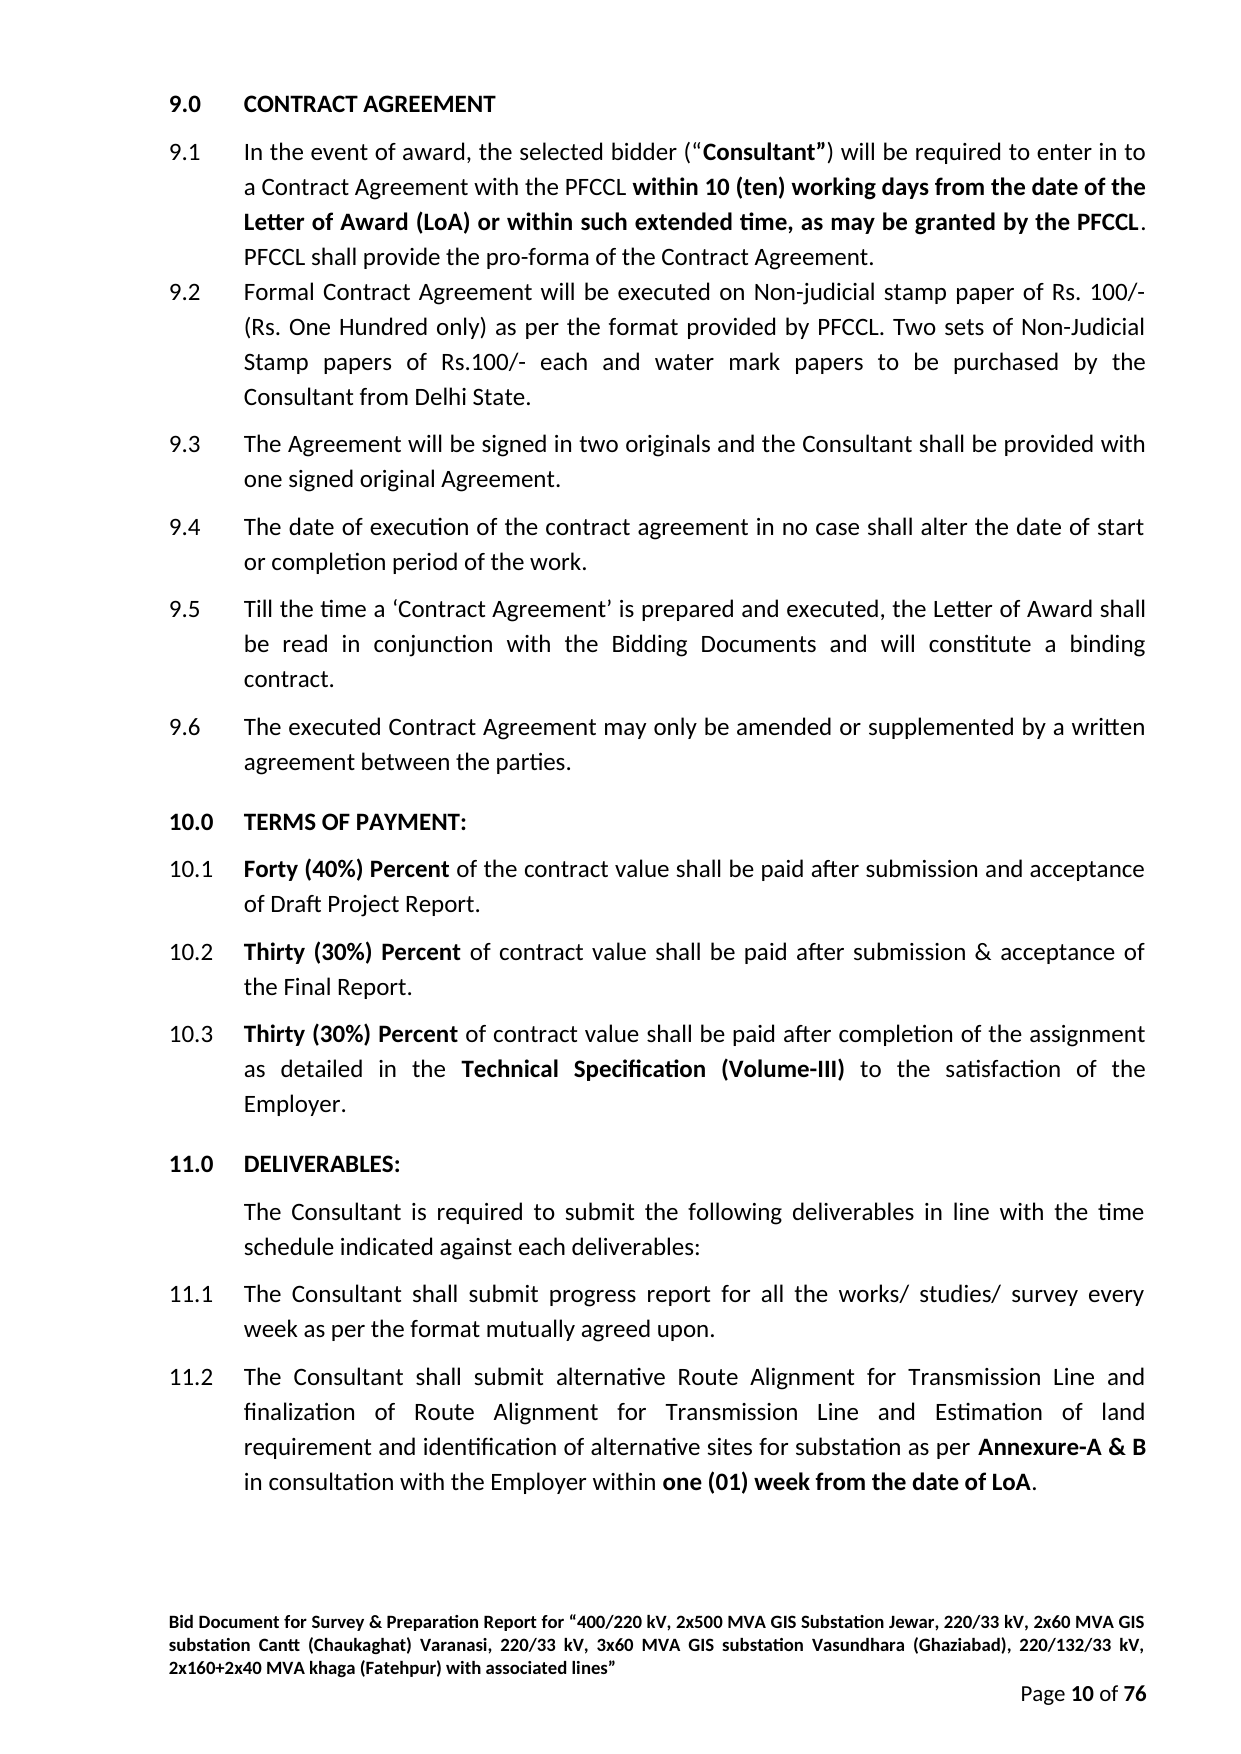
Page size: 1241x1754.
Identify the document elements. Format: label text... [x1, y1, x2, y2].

list Forty (40%) Percent of the contract value shall be paid after submission and acceptance of Draft Project Report. [169, 854, 1146, 919]
list TERMS OF PAYMENT: [169, 806, 1146, 837]
list Formal Contract Agreement will be executed on Non-judicial stamp paper of Rs. 100/- (Rs. One Hundred only) as per the format provided by PFCCL. Two sets of Non-Judicial Stamp papers of Rs.100/- each and water mark papers to be purchased by the Consultant from Delhi State. [169, 276, 1147, 412]
list DELIVERABLES: [169, 1149, 1146, 1179]
list The Agreement will be signed in two originals and the Consultant shall be provided with one signed original Agreement. [169, 429, 1147, 494]
list The executed Contract Agreement may only be amended or supplemented by a written agreement between the parties. [169, 711, 1146, 777]
list CONTRACT AGREEMENT [169, 89, 1146, 119]
text The Consultant is required to submit the following deliverables in line with the time schedule indicated against each deliverables: [244, 1196, 1146, 1262]
list The Consultant shall submit alternative Route Alignment for Transmission Line and finalization of Route Alignment for Transmission Line and Estimation of land requirement and identification of alternative sites for substation as per Annexure-A & B in consultation with the Employer within one (01) week from the date of LoA. [169, 1361, 1146, 1497]
list The Consultant shall submit progress report for all the works/ studies/ survey every week as per the format mutually agreed upon. [169, 1279, 1146, 1344]
list The date of execution of the contract agreement in no case shall alter the date of start or completion period of the work. [169, 511, 1147, 577]
list Thirty (30%) Percent of contract value shall be paid after submission & acceptance of the Final Report. [169, 936, 1146, 1002]
list Thirty (30%) Percent of contract value shall be paid after completion of the assignment as detailed in the Technical Specification (Volume-III) to the satisfaction of the Employer. [169, 1019, 1146, 1119]
list In the event of award, the selected bidder (“Consultant”) will be required to enter in to a Contract Agreement with the PFCCL within 10 (ten) working days from the date of the Letter of Award (LoA) or within such extended time, as may be granted by the PFCCL. PFCCL shall provide the pro-forma of the Contract Agreement. [169, 136, 1146, 272]
list Till the time a ‘Contract Agreement’ is prepared and executed, the Letter of Award shall be read in conjunction with the Bidding Documents and will constitute a binding contract. [169, 594, 1147, 694]
